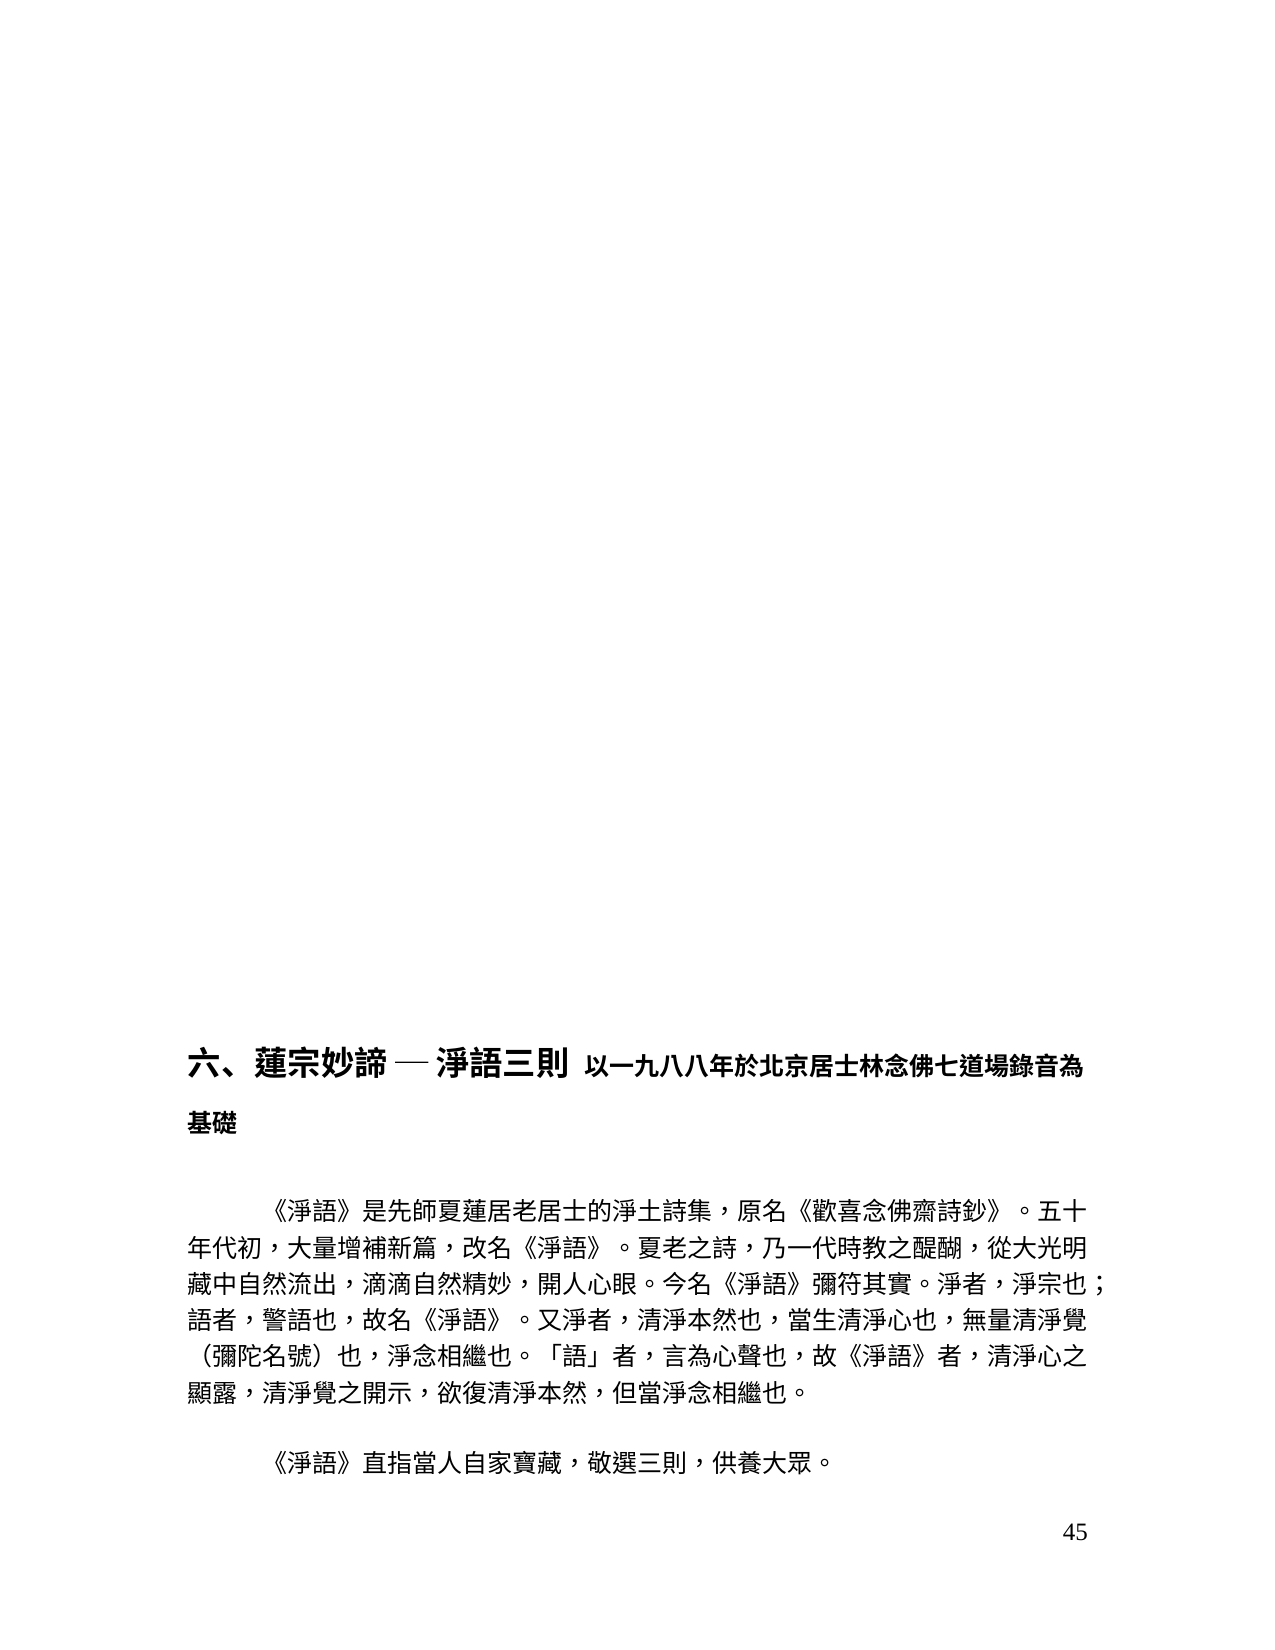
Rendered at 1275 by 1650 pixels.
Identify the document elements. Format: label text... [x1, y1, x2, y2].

text 《淨語》直指當人自家寶藏，敬選三則，供養大眾。 [187, 1443, 1087, 1479]
text 《淨語》是先師夏蓮居老居士的淨土詩集，原名《歡喜念佛齋詩鈔》。五十年代初，大量增補新篇，改名《淨語》。夏老之詩，乃一代時教之醍醐，從大光明藏中自然流出，滴滴自然精妙，開人心眼。今名《淨語》彌符其實。淨者，淨宗也；語者，警語也，故名《淨語》。又淨者，清淨本然也，當生清淨心也，無量清淨覺（彌陀名號）也，淨念相繼也。「語」者，言為心聲也，故《淨語》者，清淨心之顯露，清淨覺之開示，欲復清淨本然，但當淨念相繼也。 [187, 1192, 1087, 1409]
subtitle 六、蓮宗妙諦 ─ 淨語三則 以一九八八年於北京居士林念佛七道場錄音為基礎 [187, 1037, 1087, 1139]
